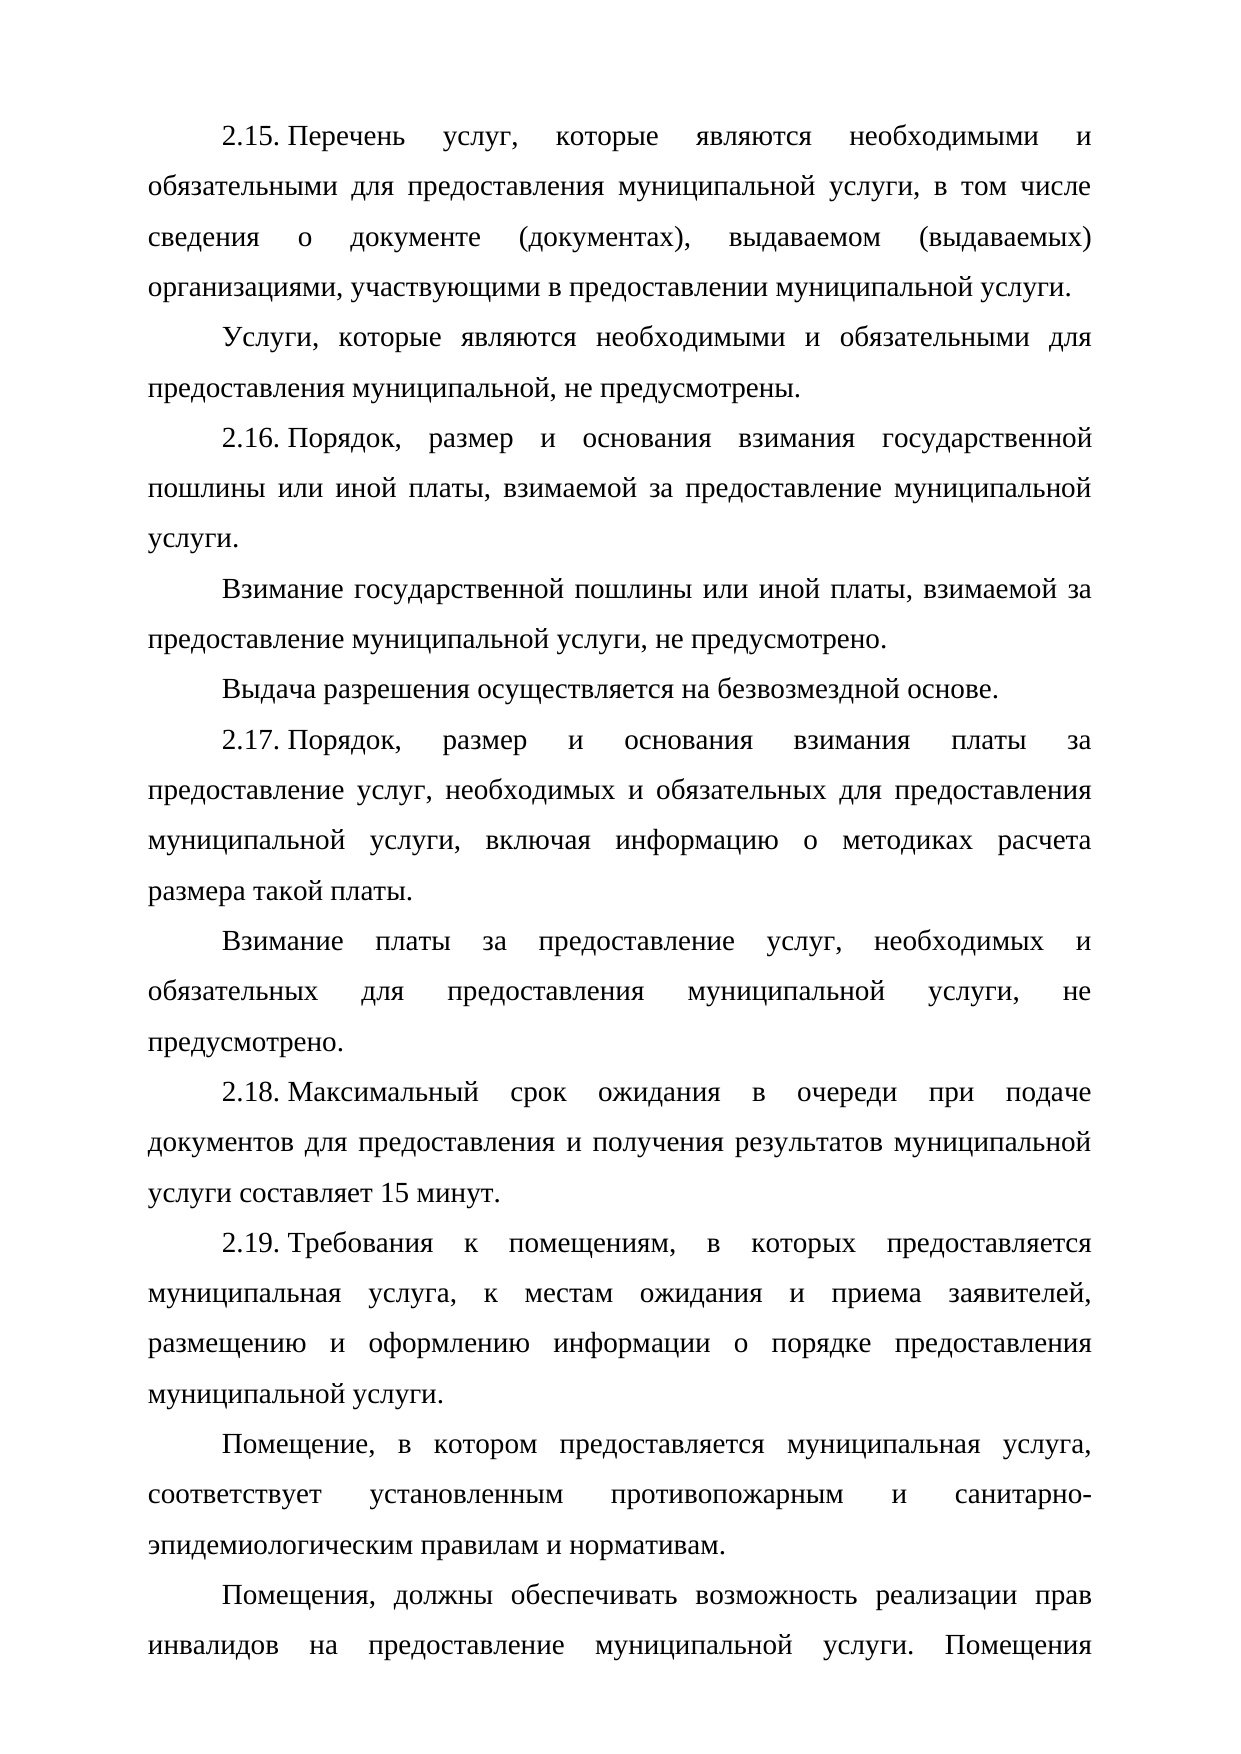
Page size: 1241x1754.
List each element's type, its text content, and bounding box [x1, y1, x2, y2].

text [148, 1577, 1092, 1661]
text 2.16. Порядок, размер и основания взимания государственной пошлины или иной платы, взимаемой за предоставление муниципальной услуги. [148, 420, 1092, 554]
text Выдача разрешения осуществляется на безвозмездной основе. [148, 672, 1092, 705]
text 2.19. Требования к помещениям, в которых предоставляется муниципальная услуга, к местам ожидания и приема заявителей, размещению и оформлению информации о порядке предоставления муниципальной услуги. [148, 1225, 1092, 1409]
text 2.15. Перечень услуг, которые являются необходимыми и обязательными для предоставления муниципальной услуги, в том числе сведения о документе (документах), выдаваемом (выдаваемых) организациями, участвующими в предоставлении муниципальной услуги. [148, 118, 1092, 303]
text 2.17. Порядок, размер и основания взимания платы за предоставление услуг, необходимых и обязательных для предоставления муниципальной услуги, включая информацию о методиках расчета размера такой платы. [148, 722, 1092, 906]
text Помещение, в котором предоставляется муниципальная услуга, соответствует установленным противопожарным и санитарно-эпидемиологическим правилам и нормативам. [148, 1426, 1092, 1560]
text Взимание платы за предоставление услуг, необходимых и обязательных для предоставления муниципальной услуги, не предусмотрено. [148, 923, 1092, 1057]
text 2.18. Максимальный срок ожидания в очереди при подаче документов для предоставления и получения результатов муниципальной услуги составляет 15 минут. [148, 1074, 1092, 1208]
text Взимание государственной пошлины или иной платы, взимаемой за предоставление муниципальной услуги, не предусмотрено. [148, 571, 1092, 655]
text Услуги, которые являются необходимыми и обязательными для предоставления муниципальной, не предусмотрены. [148, 319, 1092, 403]
